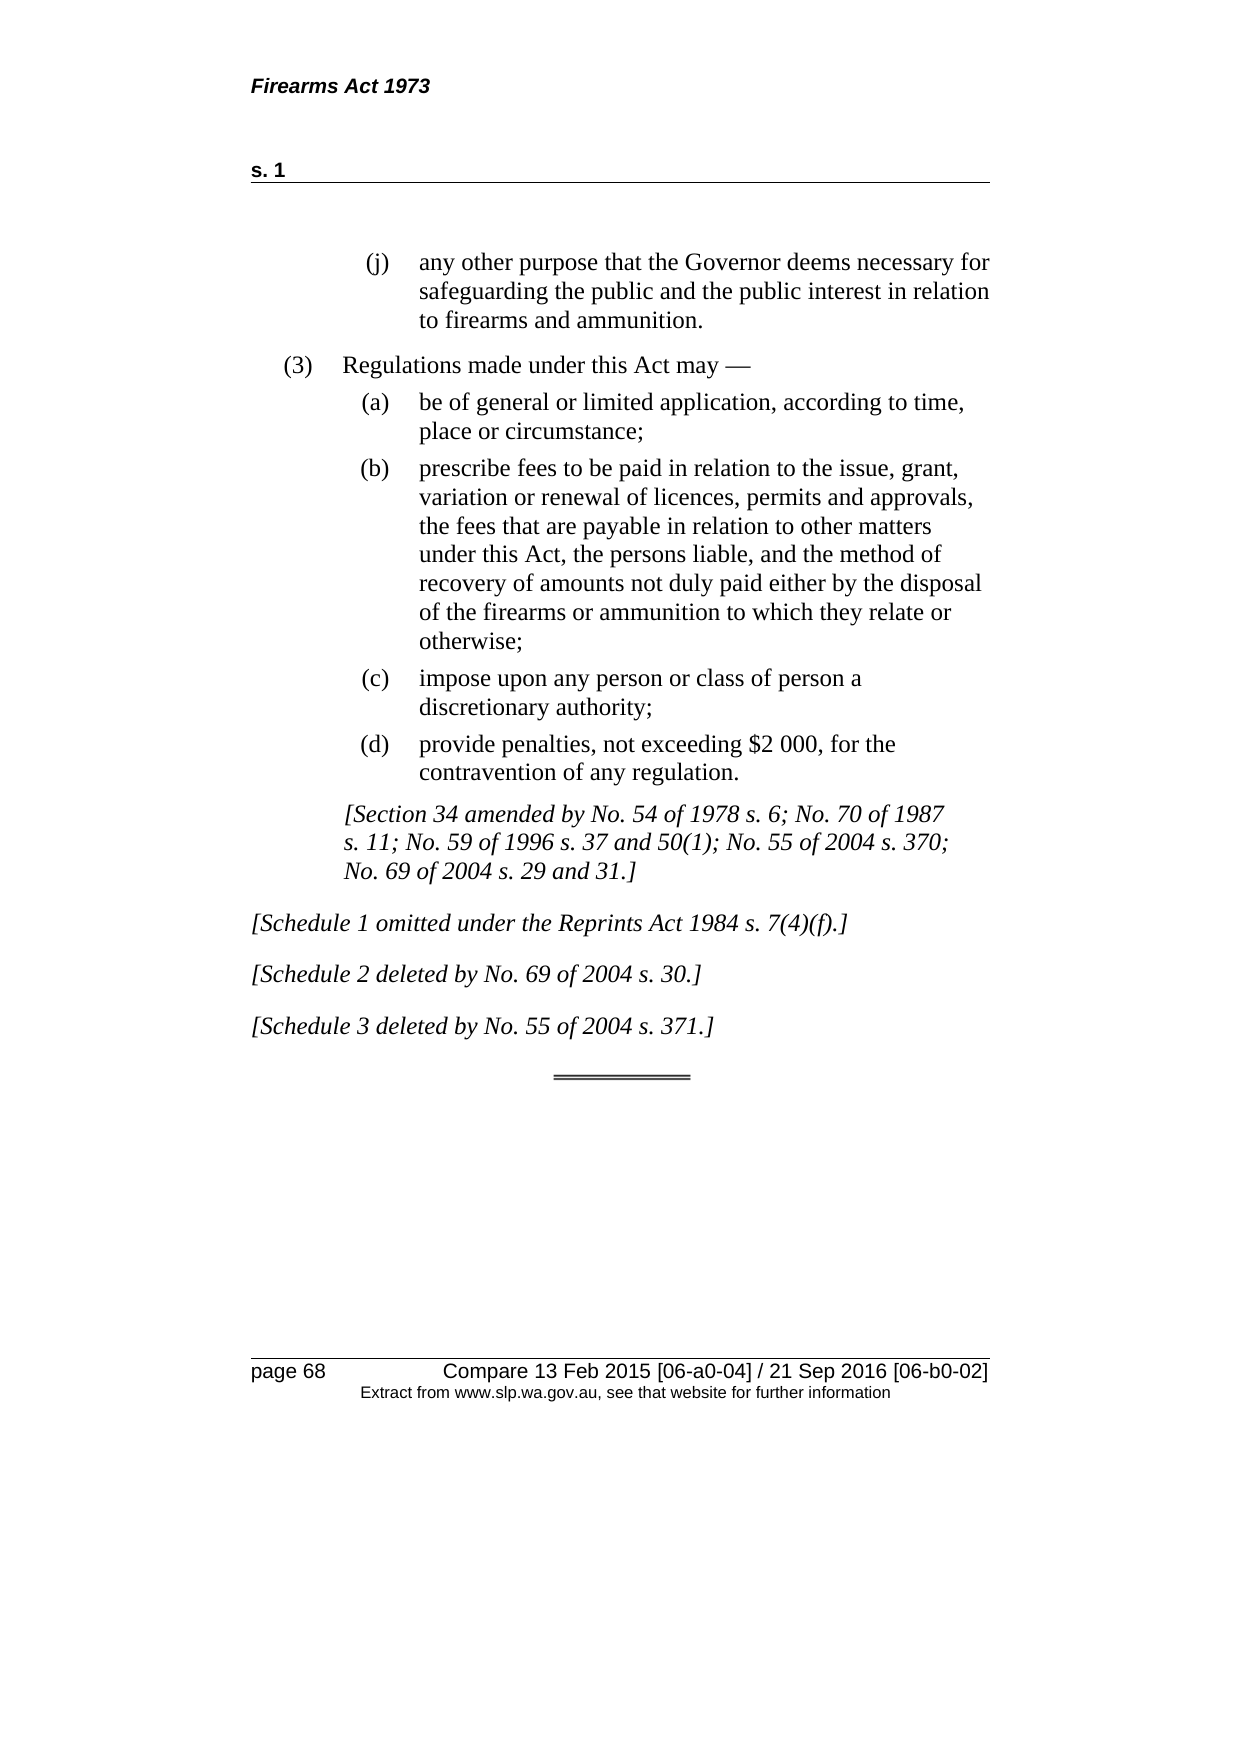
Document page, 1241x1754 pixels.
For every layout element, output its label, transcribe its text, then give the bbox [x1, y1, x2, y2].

text (c) impose upon any person or class of person a discretionary authority; [251, 663, 990, 720]
text [Section 34 amended by No. 54 of 1978 s. 6; No. 70 of 1987 s. 11; No. 59 of 1996 s. 37 and 50(1); No. 55 of 2004 s. 370; No. 69 of 2004 s. 29 and 31.] [251, 799, 990, 885]
text (j) any other purpose that the Governor deems necessary for safeguarding the public and the public interest in relation to firearms and ammunition. [251, 247, 990, 334]
text (3) Regulations made under this Act may — [251, 350, 990, 379]
text [Schedule 2 deleted by No. 69 of 2004 s. 30.] [251, 959, 990, 988]
text [Schedule 3 deleted by No. 55 of 2004 s. 371.] [251, 1011, 990, 1040]
text [Schedule 1 omitted under the Reprints Act 1984 s. 7(4)(f).] [251, 908, 990, 937]
picture [543, 1065, 697, 1093]
text (a) be of general or limited application, according to time, place or circumstance; [251, 387, 990, 445]
text (d) provide penalties, not exceeding $2 000, for the contravention of any regulation. [251, 729, 990, 786]
text (b) prescribe fees to be paid in relation to the issue, grant, variation or renewal of licences, permits and approvals, the fees that are payable in relation to other matters under this Act, the persons liable, and the method of recovery of amounts not duly paid either by the disposal of the firearms or ammunition to which they relate or otherwise; [251, 453, 990, 654]
